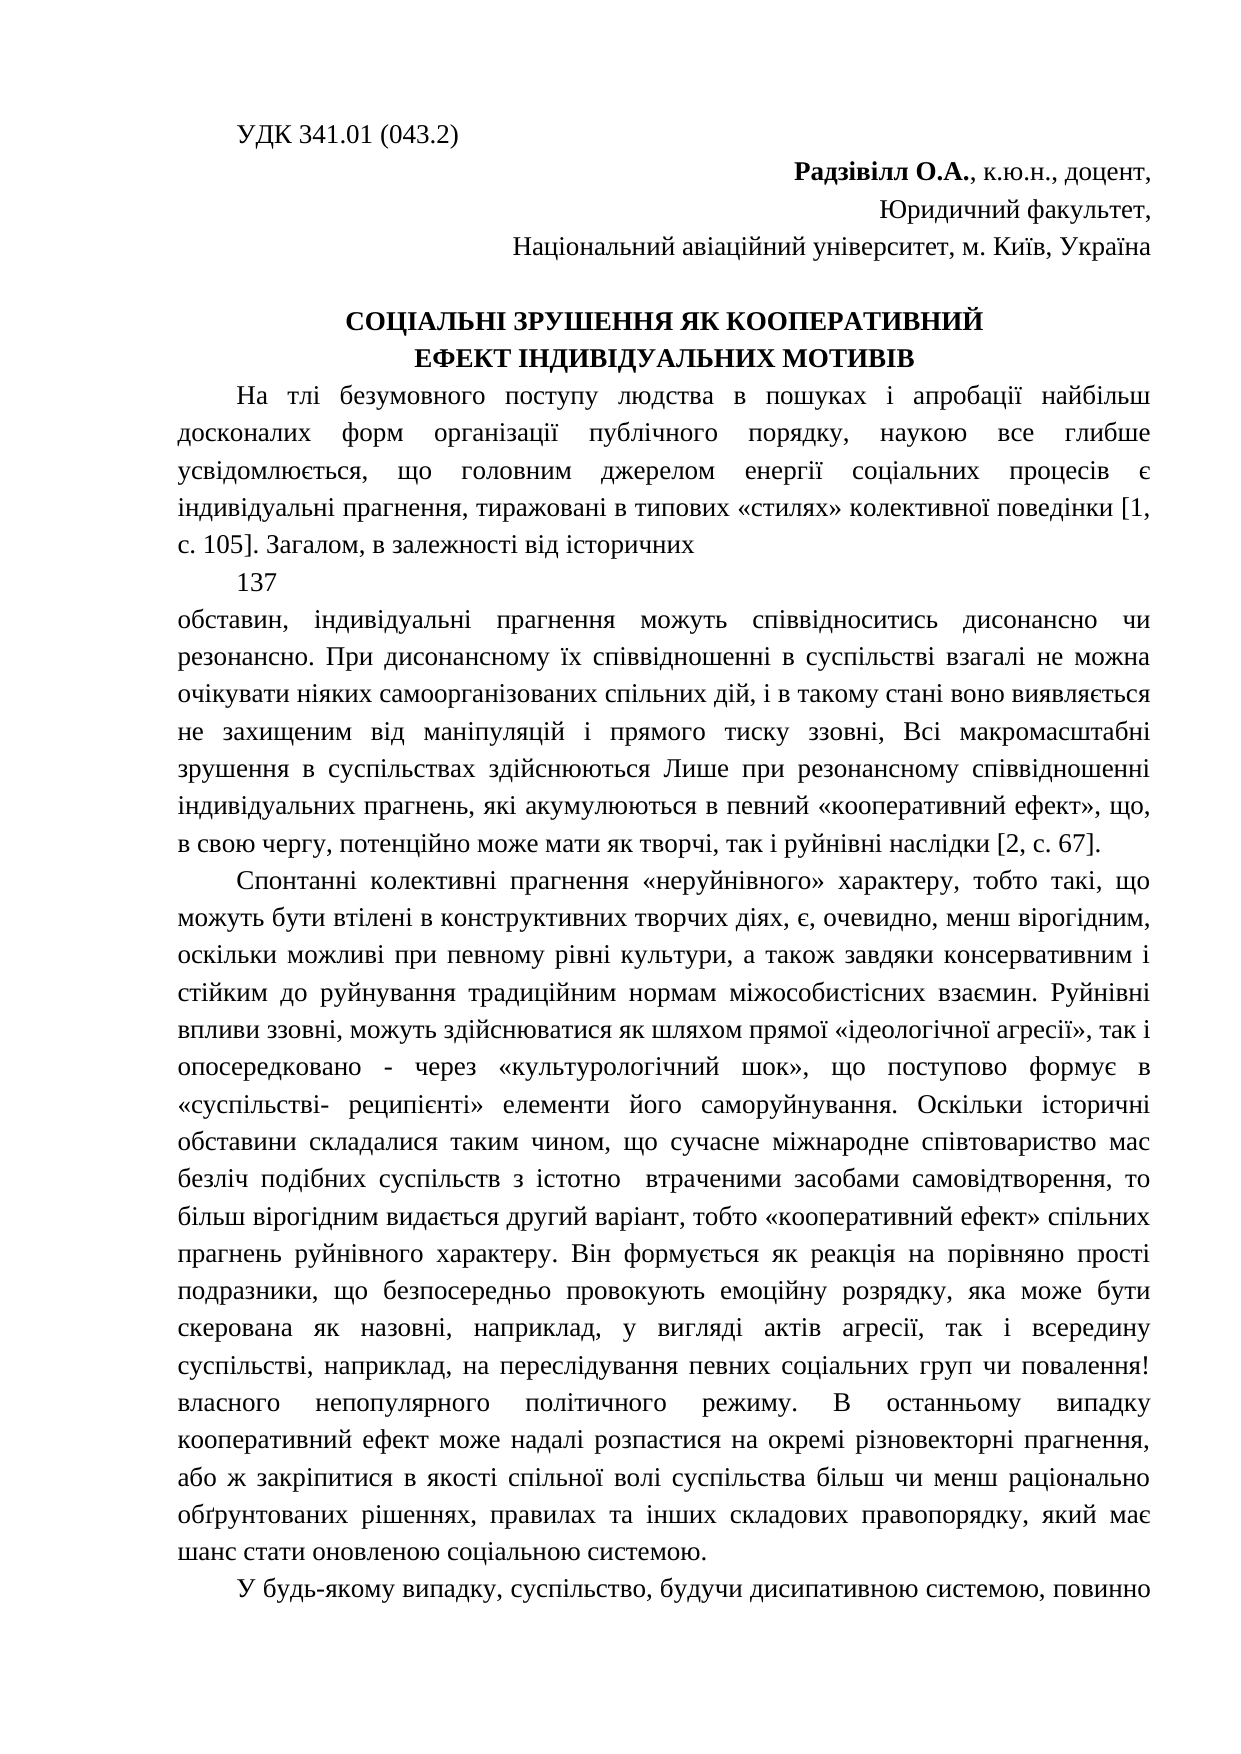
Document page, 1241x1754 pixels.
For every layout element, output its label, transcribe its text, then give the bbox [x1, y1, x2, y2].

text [177, 1572, 1152, 1604]
text 137 [177, 566, 1152, 597]
text СОЦІАЛЬНІ ЗРУШЕННЯ ЯК КООПЕРАТИВНИЙ [177, 304, 1152, 336]
text Радзівілл О.А., к.ю.н., доцент, [177, 155, 1152, 187]
text ЕФЕКТ ІНДИВІДУАЛЬНИХ МОТИВІВ [177, 342, 1152, 373]
text Спонтанні колективні прагнення «неруйнівного» характеру, тобто такі, що можуть бути втілені в конструктивних творчих діях, є, очевидно, менш вірогідним, оскільки можливі при певному рівні культури, а також завдяки консервативним і стійким до руйнування традиційним нормам міжособистісних взаємин. Руйнівні впливи ззовні, можуть здійснюватися як шляхом прямої «ідеологічної агресії», так і опосередковано - через «культурологічний шок», що поступово формує в «суспільстві- реципієнті» елементи його саморуйнування. Оскільки історичні обставини складалися таким чином, що сучасне міжнародне співтовариство мас безліч подібних суспільств з істотно втраченими засобами самовідтворення, то більш вірогідним видається другий варіант, тобто «кооперативний ефект» спільних прагнень руйнівного характеру. Він формується як реакція на порівняно прості подразники, що безпосередньо провокують емоційну розрядку, яка може бути скерована як назовні, наприклад, у вигляді актів агресії, так і всередину суспільстві, наприклад, на переслідування певних соціальних груп чи повалення! власного непопулярного політичного режиму. В останньому випадку кооперативний ефект може надалі розпастися на окремі різновекторні прагнення, або ж закріпитися в якості спільної волі суспільства більш чи менш раціонально обґрунтованих рішеннях, правилах та інших складових правопорядку, який має шанс стати оновленою соціальною системою. [177, 864, 1152, 1566]
text УДК 341.01 (043.2) [177, 118, 1152, 149]
text Національний авіаційний університет, м. Київ, Україна [177, 230, 1152, 261]
text обставин, індивідуальні прагнення можуть співвідноситись дисонансно чи резонансно. При дисонансному їх співвідношенні в суспільстві взагалі не можна очікувати ніяких самоорганізованих спільних дій, і в такому стані воно виявляється не захищеним від маніпуляцій і прямого тиску ззовні, Всі макромасштабні зрушення в суспільствах здійснюються Лише при резонансному співвідношенні індивідуальних прагнень, які акумулюються в певний «кооперативний ефект», що, в свою чергу, потенційно може мати як творчі, так і руйнівні наслідки [2, с. 67]. [177, 603, 1152, 858]
text На тлі безумовного поступу людства в пошуках і апробації найбільш досконалих форм організації публічного порядку, наукою все глибше усвідомлюється, що головним джерелом енергії соціальних процесів є індивідуальні прагнення, тиражовані в типових «стилях» колективної поведінки [1, с. 105]. Загалом, в залежності від історичних [177, 379, 1152, 559]
text Юридичний факультет, [177, 193, 1152, 224]
